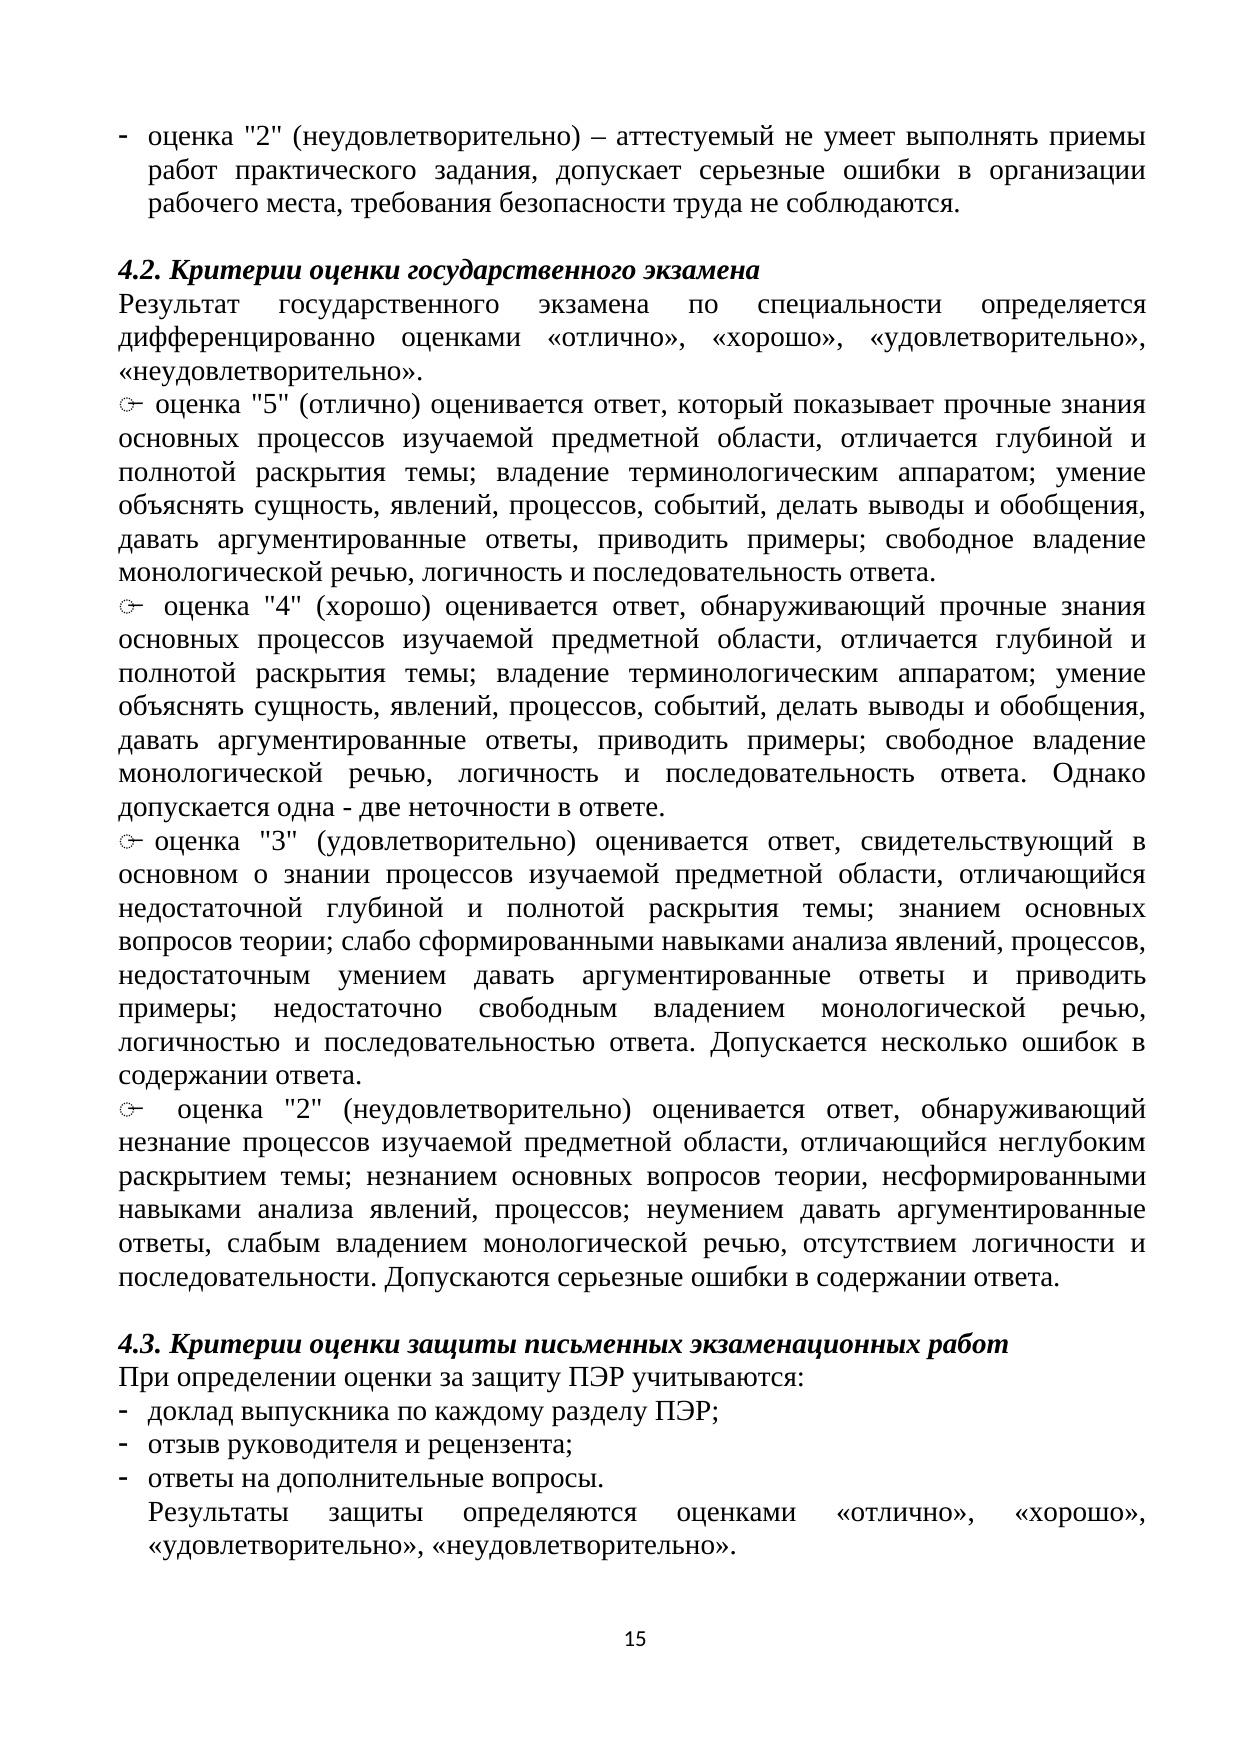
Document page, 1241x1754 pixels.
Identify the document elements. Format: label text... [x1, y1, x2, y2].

text ̶ оценка "5" (отлично) оценивается ответ, который показывает прочные знания основных процессов изучаемой предметной области, отличается глубиной и полнотой раскрытия темы; владение терминологическим аппаратом; умение объяснять сущность, явлений, процессов, событий, делать выводы и обобщения, давать аргументированные ответы, приводить примеры; свободное владение монологической речью, логичность и последовательность ответа. [118, 387, 1147, 588]
text ̶ оценка "2" (неудовлетворительно) оценивается ответ, обнаруживающий незнание процессов изучаемой предметной области, отличающийся неглубоким раскрытием темы; незнанием основных вопросов теории, несформированными навыками анализа явлений, процессов; неумением давать аргументированные ответы, слабым владением монологической речью, отсутствием логичности и последовательности. Допускаются серьезные ошибки в содержании ответа. [118, 1091, 1147, 1292]
list отзыв руководителя и рецензента; [118, 1426, 1147, 1460]
text ̶ оценка "3" (удовлетворительно) оценивается ответ, свидетельствующий в основном о знании процессов изучаемой предметной области, отличающийся недостаточной глубиной и полнотой раскрытия темы; знанием основных вопросов теории; слабо сформированными навыками анализа явлений, процессов, недостаточным умением давать аргументированные ответы и приводить примеры; недостаточно свободным владением монологической речью, логичностью и последовательностью ответа. Допускается несколько ошибок в содержании ответа. [118, 823, 1147, 1091]
list доклад выпускника по каждому разделу ПЭР; [118, 1393, 1147, 1426]
text 4.3. Критерии оценки защиты письменных экзаменационных работ [118, 1326, 1147, 1359]
text При определении оценки за защиту ПЭР учитываются: [118, 1359, 1147, 1393]
list оценка "2" (неудовлетворительно) – аттестуемый не умеет выполнять приемы работ практического задания, допускает серьезные ошибки в организации рабочего места, требования безопасности труда не соблюдаются. [118, 118, 1147, 219]
text Результаты защиты определяются оценками «отлично», «хорошо», «удовлетворительно», «неудовлетворительно». [148, 1494, 1147, 1561]
text 4.2. Критерии оценки государственного экзамена [118, 252, 1147, 286]
text ̶ оценка "4" (хорошо) оценивается ответ, обнаруживающий прочные знания основных процессов изучаемой предметной области, отличается глубиной и полнотой раскрытия темы; владение терминологическим аппаратом; умение объяснять сущность, явлений, процессов, событий, делать выводы и обобщения, давать аргументированные ответы, приводить примеры; свободное владение монологической речью, логичность и последовательность ответа. Однако допускается одна - две неточности в ответе. [118, 588, 1147, 823]
text Результат государственного экзамена по специальности определяется дифференцированно оценками «отлично», «хорошо», «удовлетворительно», «неудовлетворительно». [118, 286, 1147, 387]
list ответы на дополнительные вопросы. [118, 1460, 1147, 1494]
